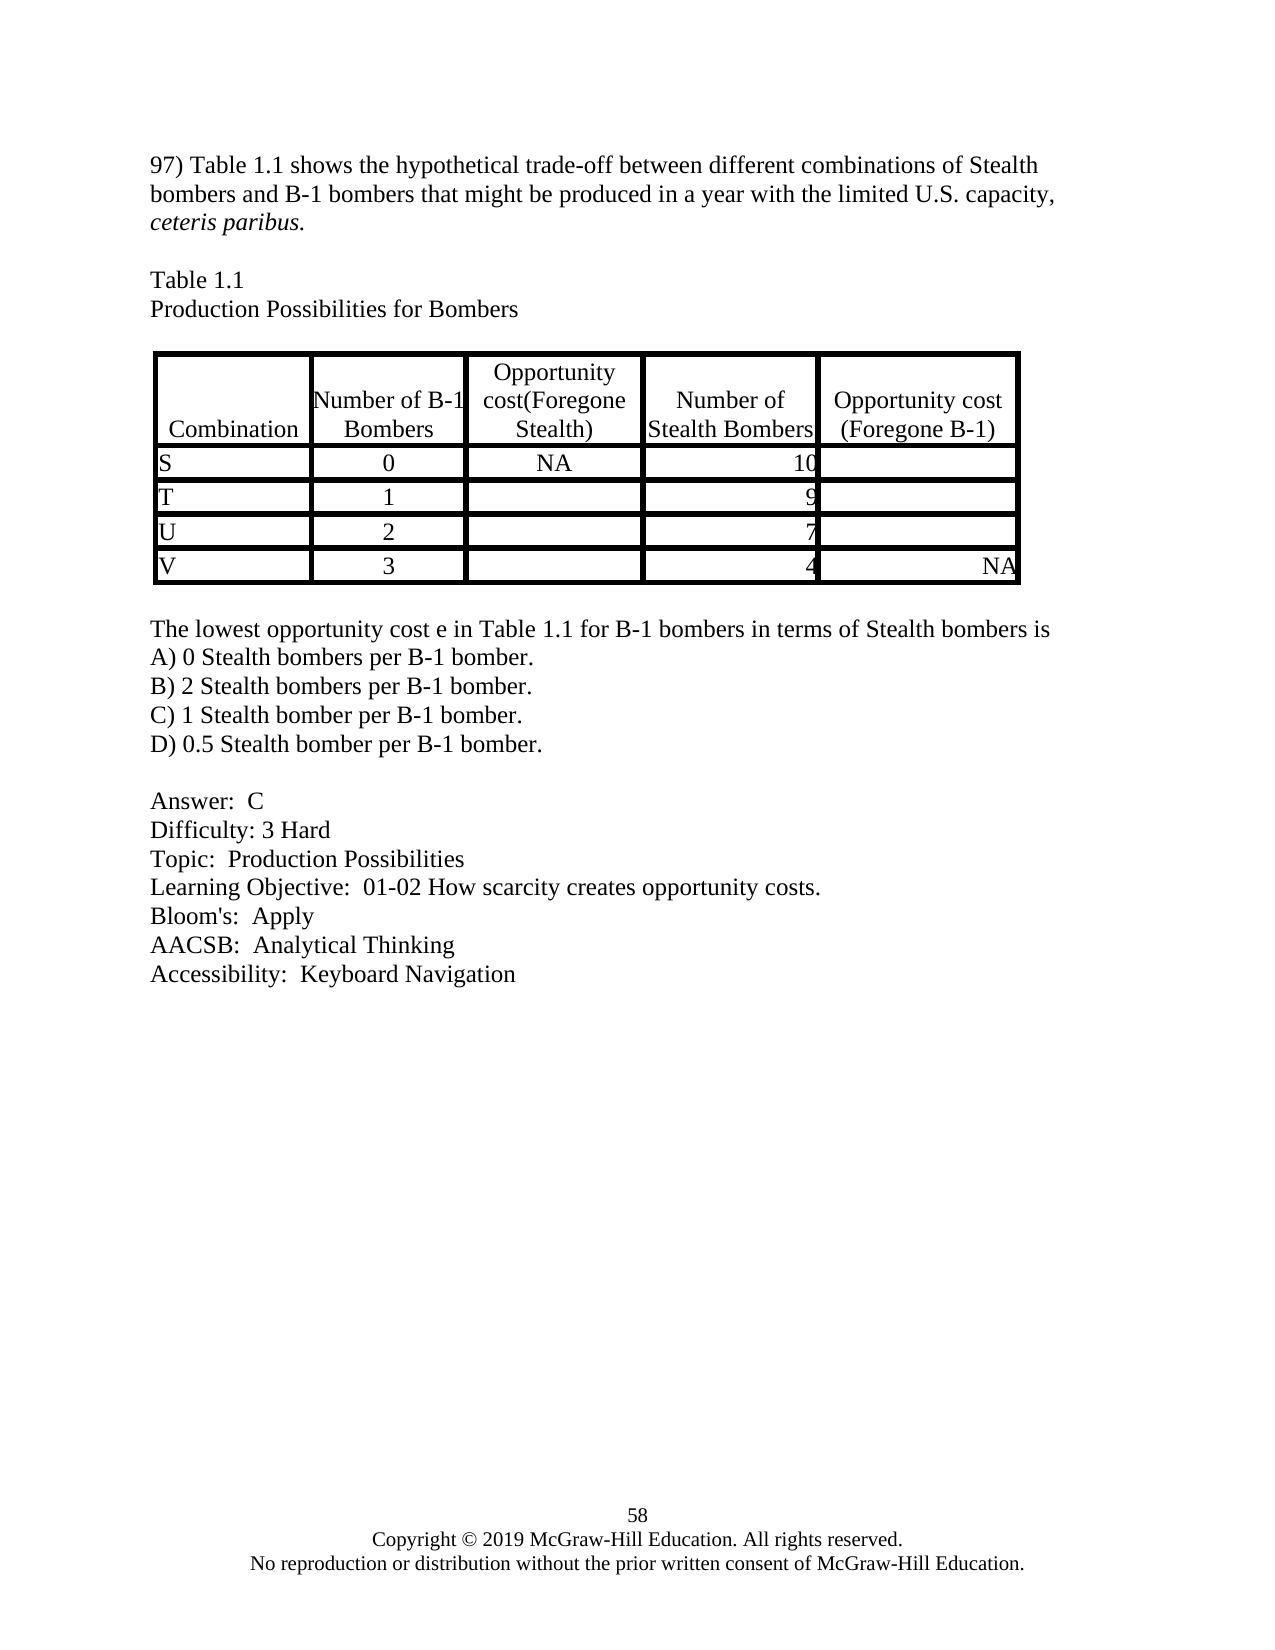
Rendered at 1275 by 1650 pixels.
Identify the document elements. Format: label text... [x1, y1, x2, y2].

table_cell NA [469, 448, 640, 477]
table_header Opportunity cost(Foregone Stealth) [469, 357, 640, 443]
text D) 0.5 Stealth bomber per B-1 bomber. [150, 729, 1125, 757]
text Table 1.1 [150, 265, 1125, 294]
table_header Combination [158, 357, 309, 443]
table_cell [821, 517, 1015, 545]
table_cell [821, 483, 1015, 511]
table_cell V [158, 551, 309, 579]
table_header Opportunity cost (Foregone B-1) [821, 357, 1015, 443]
table_cell 9 [646, 483, 815, 511]
text The lowest opportunity cost e in Table 1.1 for B-1 bombers in terms of Stealth bombers is [150, 614, 1125, 642]
text Accessibility: Keyboard Navigation [150, 959, 1125, 987]
text AACSB: Analytical Thinking [150, 930, 1125, 959]
table_header Number of Stealth Bombers [646, 357, 815, 443]
table_cell [469, 551, 640, 579]
table_cell U [158, 517, 309, 545]
table_cell 4 [646, 551, 815, 579]
table_header Number of B-1 Bombers [314, 357, 463, 443]
table_cell 3 [314, 551, 463, 579]
text Production Possibilities for Bombers [150, 294, 1125, 322]
text C) 1 Stealth bomber per B-1 bomber. [150, 700, 1125, 729]
text Learning Objective: 01-02 How scarcity creates opportunity costs. [150, 872, 1125, 901]
text Bloom's: Apply [150, 901, 1125, 930]
table_cell NA [821, 551, 1015, 579]
table_cell 7 [646, 517, 815, 545]
table_cell S [158, 448, 309, 477]
text Difficulty: 3 Hard [150, 815, 1125, 844]
table_cell T [158, 483, 309, 511]
table_cell 1 [314, 483, 463, 511]
table_cell 2 [314, 517, 463, 545]
table_cell [469, 517, 640, 545]
text Answer: C [150, 786, 1125, 815]
text A) 0 Stealth bombers per B-1 bomber. [150, 642, 1125, 671]
text B) 2 Stealth bombers per B-1 bomber. [150, 671, 1125, 700]
table_cell [821, 448, 1015, 477]
text Topic: Production Possibilities [150, 844, 1125, 872]
table_cell 0 [314, 448, 463, 477]
table_cell 10 [646, 448, 815, 477]
table_cell [469, 483, 640, 511]
text 97) Table 1.1 shows the hypothetical trade-off between different combinations of Stealth bombers and B-1 bombers that might be produced in a year with the limited U.S. capacity, ceteris paribus. [150, 150, 1125, 236]
